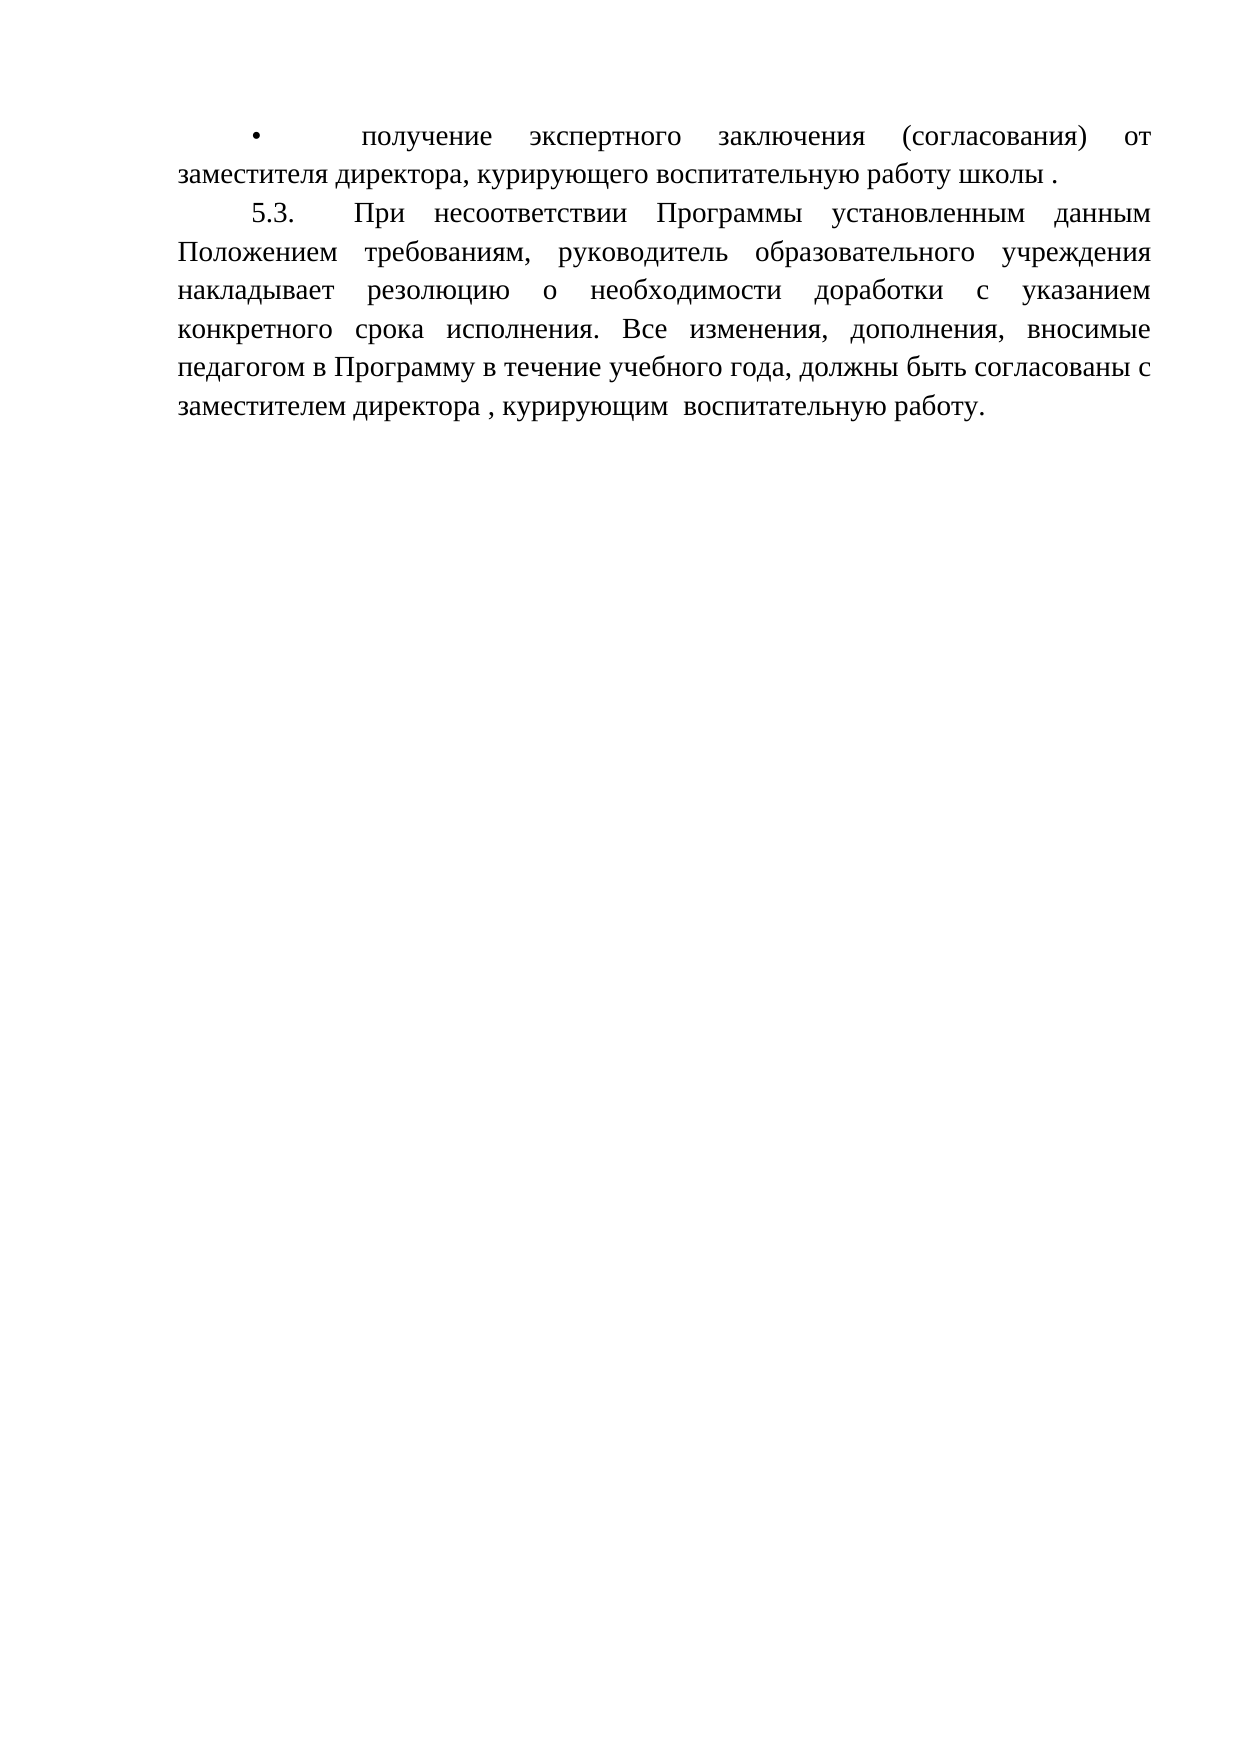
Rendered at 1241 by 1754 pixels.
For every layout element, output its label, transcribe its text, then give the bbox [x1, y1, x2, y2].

list При несоответствии Программы установленным данным Положением требованиям, руководитель образовательного учреждения накладывает резолюцию о необходимости доработки с указанием конкретного срока исполнения. Все изменения, дополнения, вносимые педагогом в Программу в течение учебного года, должны быть согласованы с заместителем директора , курирующим воспитательную работу. [177, 195, 1152, 421]
list получение экспертного заключения (согласования) от заместителя директора, курирующего воспитательную работу школы . [177, 118, 1152, 190]
